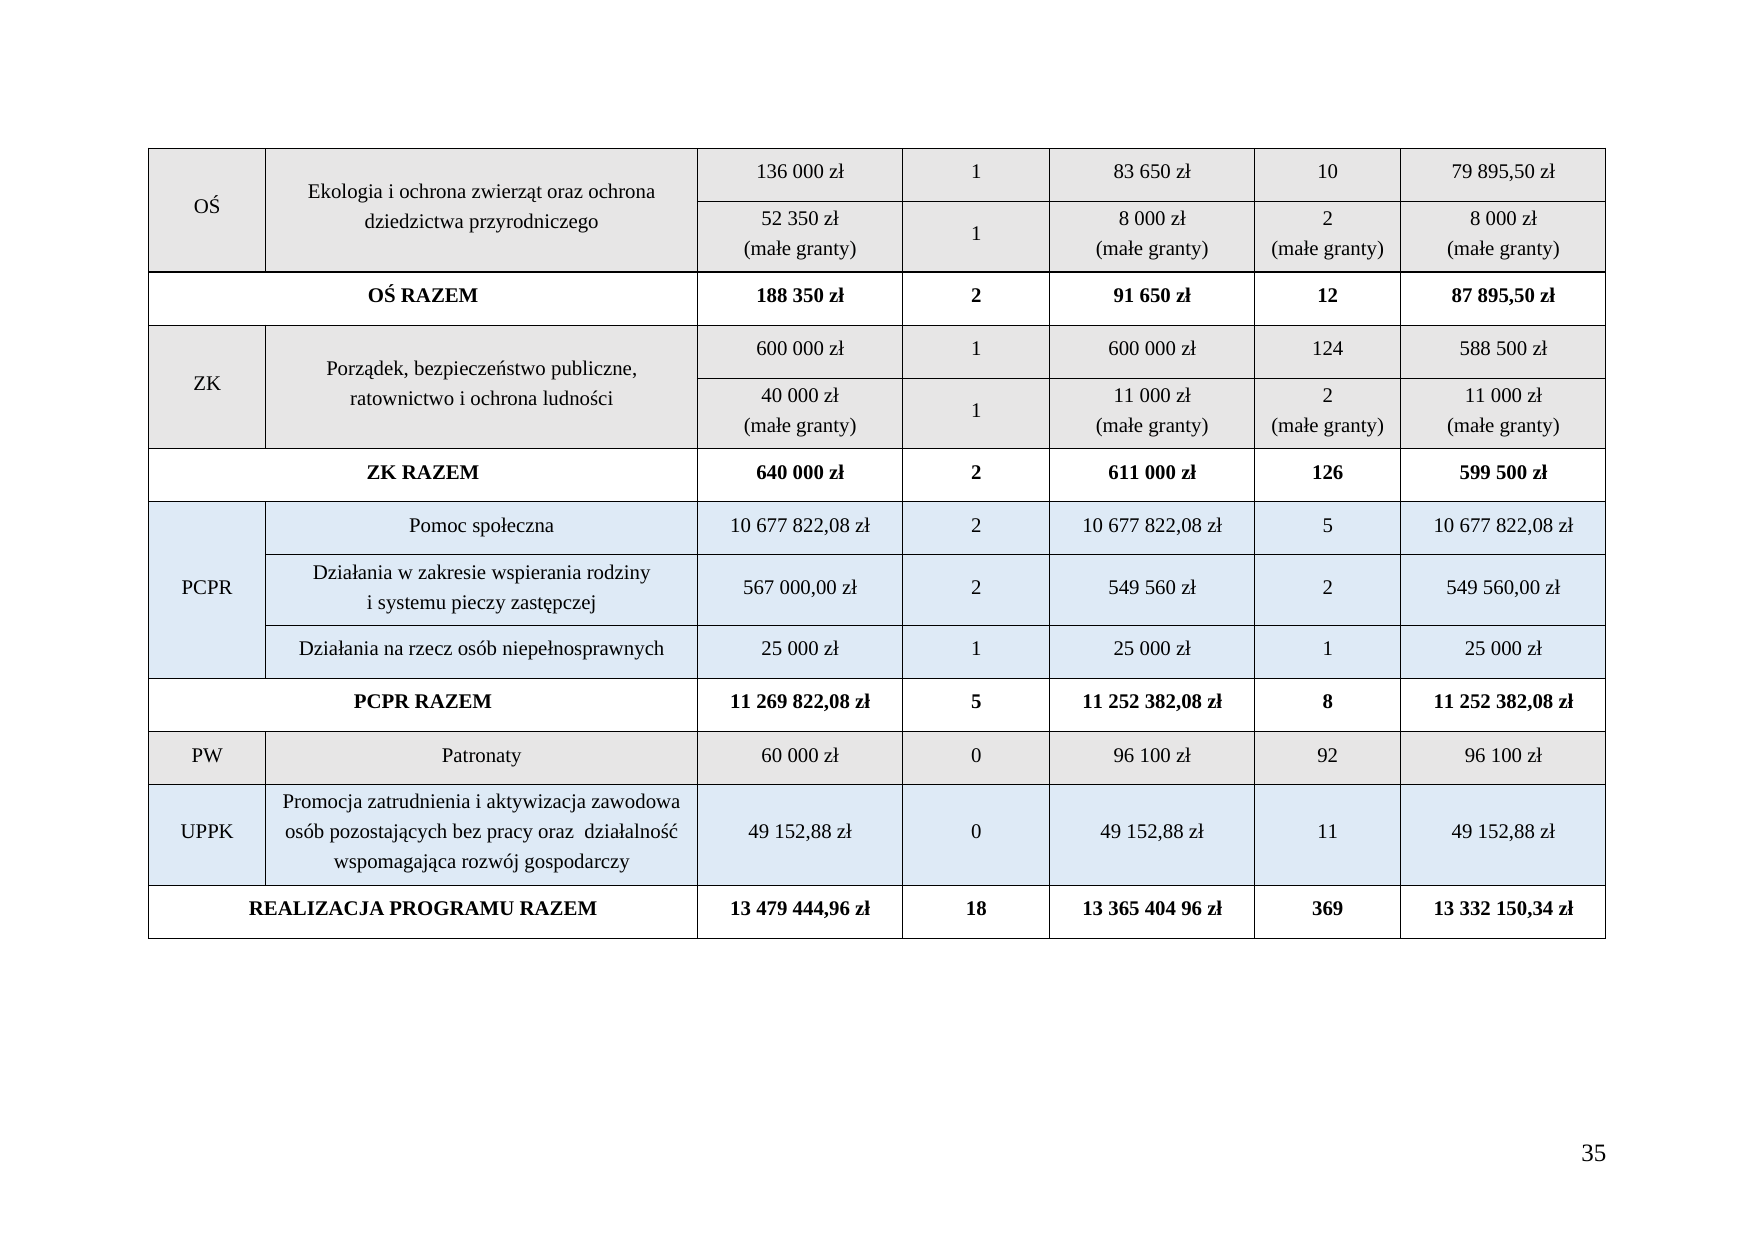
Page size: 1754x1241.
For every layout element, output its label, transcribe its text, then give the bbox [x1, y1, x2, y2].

table_cell 92 [1255, 732, 1400, 784]
table_cell 611 000 zł [1050, 449, 1254, 501]
table_cell 2 [903, 502, 1049, 554]
table_cell 87 895,50 zł [1401, 273, 1605, 324]
table_cell 11 000 zł (małe granty) [1050, 379, 1254, 448]
table_cell 640 000 zł [698, 449, 902, 501]
table_cell Ekologia i ochrona zwierząt oraz ochrona dziedzictwa przyrodniczego [266, 149, 697, 271]
table_cell 96 100 zł [1050, 732, 1254, 784]
table_cell 11 252 382,08 zł [1050, 679, 1254, 731]
table_cell 49 152,88 zł [1401, 785, 1605, 885]
table_cell 60 000 zł [698, 732, 902, 784]
table_cell 83 650 zł [1050, 149, 1254, 201]
table_cell Pomoc społeczna [266, 502, 697, 554]
table_cell 599 500 zł [1401, 449, 1605, 501]
table_cell 2 [903, 555, 1049, 625]
table_cell 18 [903, 886, 1049, 938]
table_cell 2 [903, 273, 1049, 324]
table_cell 549 560,00 zł [1401, 555, 1605, 625]
table_cell 8 000 zł (małe granty) [1401, 202, 1605, 271]
table_cell 1 [903, 326, 1049, 378]
table_cell Działania na rzecz osób niepełnosprawnych [266, 626, 697, 678]
table_cell ZK RAZEM [149, 449, 697, 501]
table_cell 25 000 zł [1050, 626, 1254, 678]
table_cell 10 677 822,08 zł [698, 502, 902, 554]
table_cell 124 [1255, 326, 1400, 378]
table_cell 79 895,50 zł [1401, 149, 1605, 201]
table_cell 91 650 zł [1050, 273, 1254, 324]
table_cell 5 [1255, 502, 1400, 554]
table_cell 10 677 822,08 zł [1401, 502, 1605, 554]
table_cell 8 000 zł (małe granty) [1050, 202, 1254, 271]
table_cell PCPR [149, 502, 265, 678]
table_cell PW [149, 732, 265, 784]
table_cell 96 100 zł [1401, 732, 1605, 784]
table_cell ZK [149, 326, 265, 448]
table_cell REALIZACJA PROGRAMU RAZEM [149, 886, 697, 938]
table_cell 1 [903, 379, 1049, 448]
table_cell 2 [903, 449, 1049, 501]
table_cell 567 000,00 zł [698, 555, 902, 625]
table_cell 369 [1255, 886, 1400, 938]
table_cell 12 [1255, 273, 1400, 324]
table_cell 0 [903, 785, 1049, 885]
table_cell 52 350 zł (małe granty) [698, 202, 902, 271]
table_cell 2 (małe granty) [1255, 379, 1400, 448]
table_cell 11 000 zł (małe granty) [1401, 379, 1605, 448]
table_cell 10 677 822,08 zł [1050, 502, 1254, 554]
table_cell 188 350 zł [698, 273, 902, 324]
table_cell 13 332 150,34 zł [1401, 886, 1605, 938]
table_cell UPPK [149, 785, 265, 885]
table_cell 2 (małe granty) [1255, 202, 1400, 271]
table_cell 2 [1255, 555, 1400, 625]
table_cell 25 000 zł [698, 626, 902, 678]
table_cell 0 [903, 732, 1049, 784]
table_cell 588 500 zł [1401, 326, 1605, 378]
table_cell 11 252 382,08 zł [1401, 679, 1605, 731]
table_cell 8 [1255, 679, 1400, 731]
table_cell OŚ [149, 149, 265, 271]
table_cell 1 [1255, 626, 1400, 678]
table_cell 1 [903, 149, 1049, 201]
table_cell Patronaty [266, 732, 697, 784]
table_cell 40 000 zł (małe granty) [698, 379, 902, 448]
table_cell OŚ RAZEM [149, 273, 697, 324]
table_cell 13 365 404 96 zł [1050, 886, 1254, 938]
table_cell 11 269 822,08 zł [698, 679, 902, 731]
table_cell 49 152,88 zł [1050, 785, 1254, 885]
table_cell 1 [903, 626, 1049, 678]
table_cell 49 152,88 zł [698, 785, 902, 885]
table_cell 136 000 zł [698, 149, 902, 201]
table_cell Promocja zatrudnienia i aktywizacja zawodowa osób pozostających bez pracy oraz działalność wspomagająca rozwój gospodarczy [266, 785, 697, 885]
table_cell 13 479 444,96 zł [698, 886, 902, 938]
table_cell 126 [1255, 449, 1400, 501]
table_cell 1 [903, 202, 1049, 271]
table_cell 11 [1255, 785, 1400, 885]
table_cell 600 000 zł [1050, 326, 1254, 378]
table_cell 5 [903, 679, 1049, 731]
table_cell 549 560 zł [1050, 555, 1254, 625]
table_cell 25 000 zł [1401, 626, 1605, 678]
table_cell 10 [1255, 149, 1400, 201]
table_cell Porządek, bezpieczeństwo publiczne, ratownictwo i ochrona ludności [266, 326, 697, 448]
table_cell PCPR RAZEM [149, 679, 697, 731]
table_cell Działania w zakresie wspierania rodziny i systemu pieczy zastępczej [266, 555, 697, 625]
table_cell 600 000 zł [698, 326, 902, 378]
